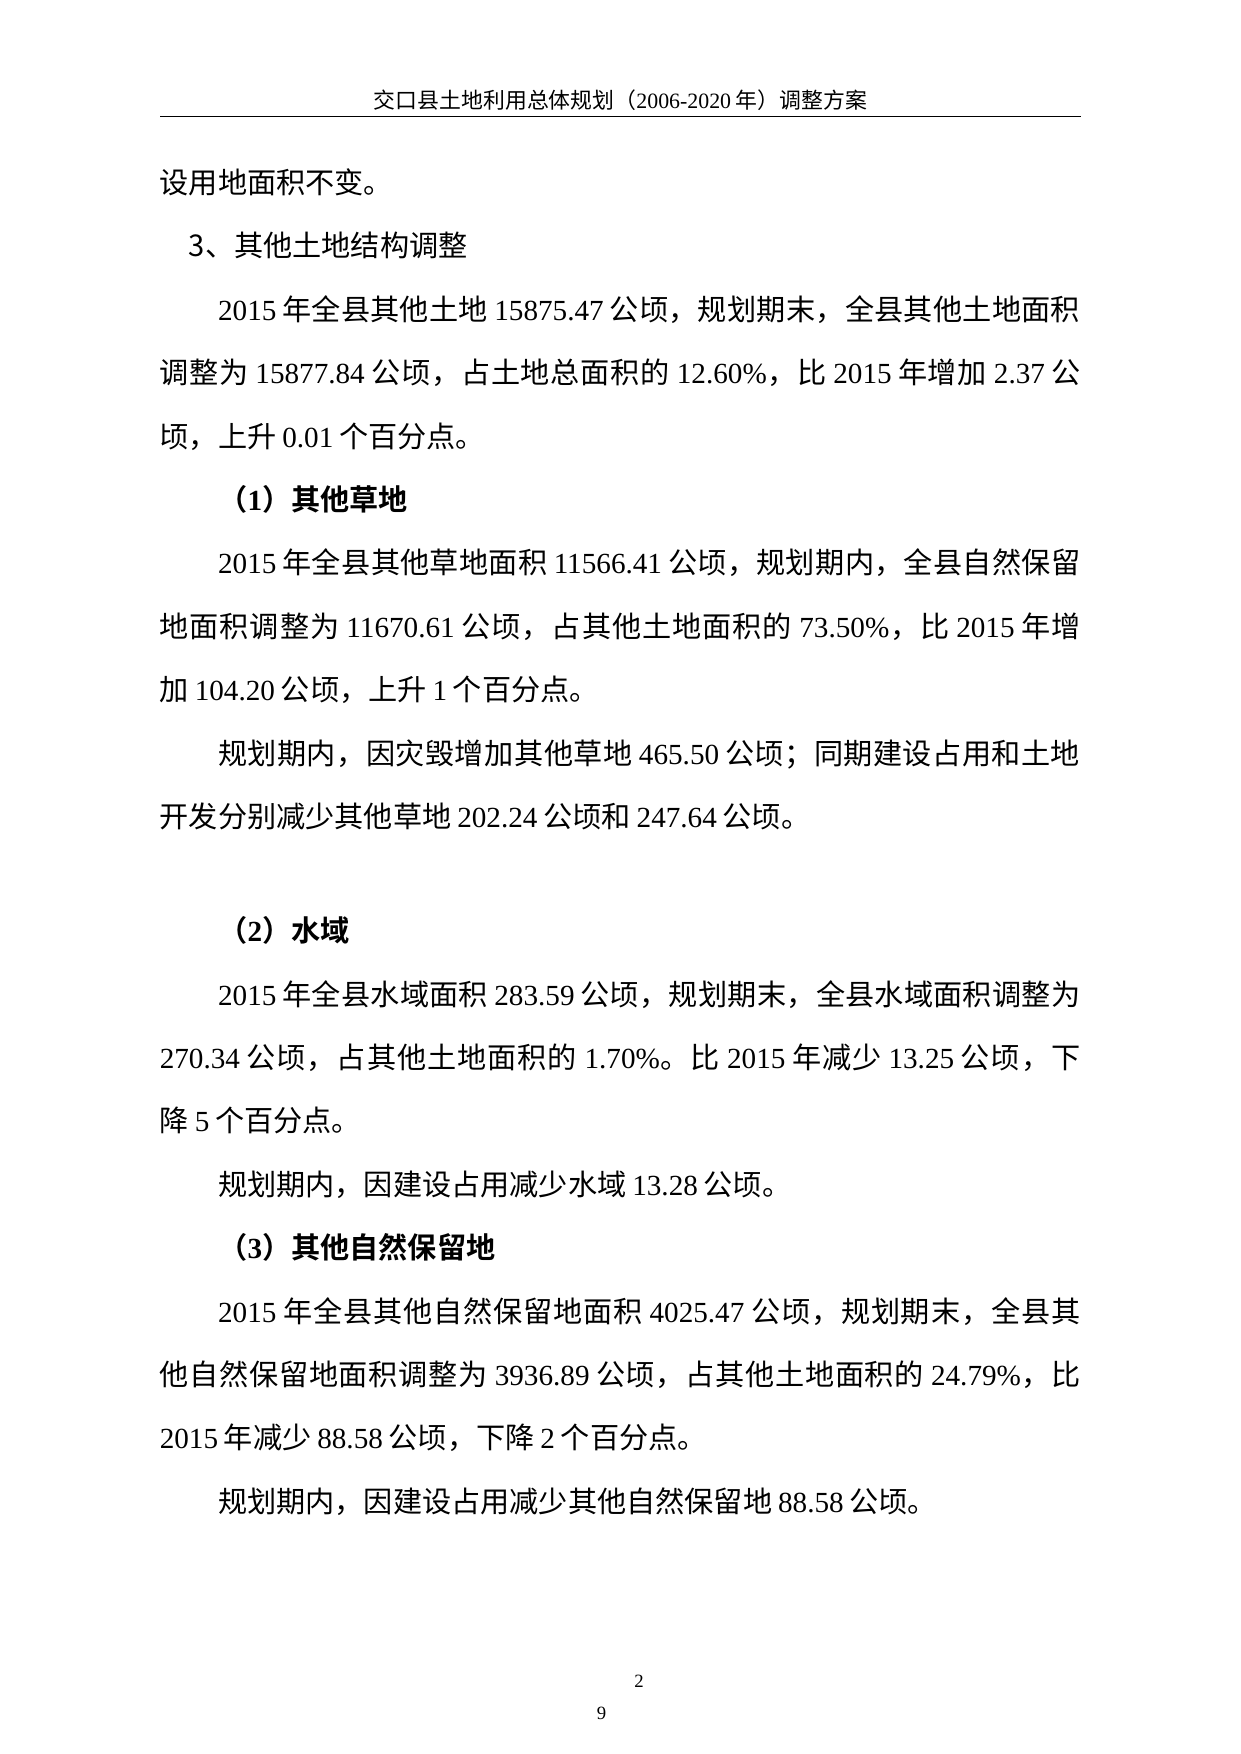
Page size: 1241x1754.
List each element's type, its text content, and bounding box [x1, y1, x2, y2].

text 规划期内，因建设占用减少水域13.28公顷。 [159, 1161, 1081, 1204]
text 2015年全县其他自然保留地面积4025.47公顷，规划期末，全县其他自然保留地面积调整为3936.89公顷，占其他土地面积的24.79%，比2015年减少88.58公顷，下降2个百分点。 [159, 1288, 1081, 1457]
subtitle （1）其他草地 [159, 477, 1081, 519]
text 2015年全县水域面积283.59公顷，规划期末，全县水域面积调整为270.34公顷，占其他土地面积的1.70%。比2015年减少13.25公顷，下降5个百分点。 [159, 971, 1081, 1140]
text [159, 159, 1081, 202]
subtitle （3）其他自然保留地 [159, 1225, 1081, 1267]
subtitle （2）水域 [159, 908, 1081, 950]
text 规划期内，因建设占用减少其他自然保留地88.58公顷。 [159, 1478, 1081, 1521]
text 规划期内，因灾毁增加其他草地465.50公顷；同期建设占用和土地开发分别减少其他草地202.24公顷和247.64公顷。 [159, 730, 1081, 836]
text 2015年全县其他草地面积11566.41公顷，规划期内，全县自然保留地面积调整为11670.61公顷，占其他土地面积的73.50%，比2015年增加104.20公顷，上升1个百分点。 [159, 540, 1081, 709]
text 2015年全县其他土地15875.47公顷，规划期末，全县其他土地面积调整为15877.84公顷，占土地总面积的12.60%，比2015年增加2.37公顷，上升0.01个百分点。 [159, 286, 1081, 456]
subtitle 3、其他土地结构调整 [159, 223, 1081, 265]
